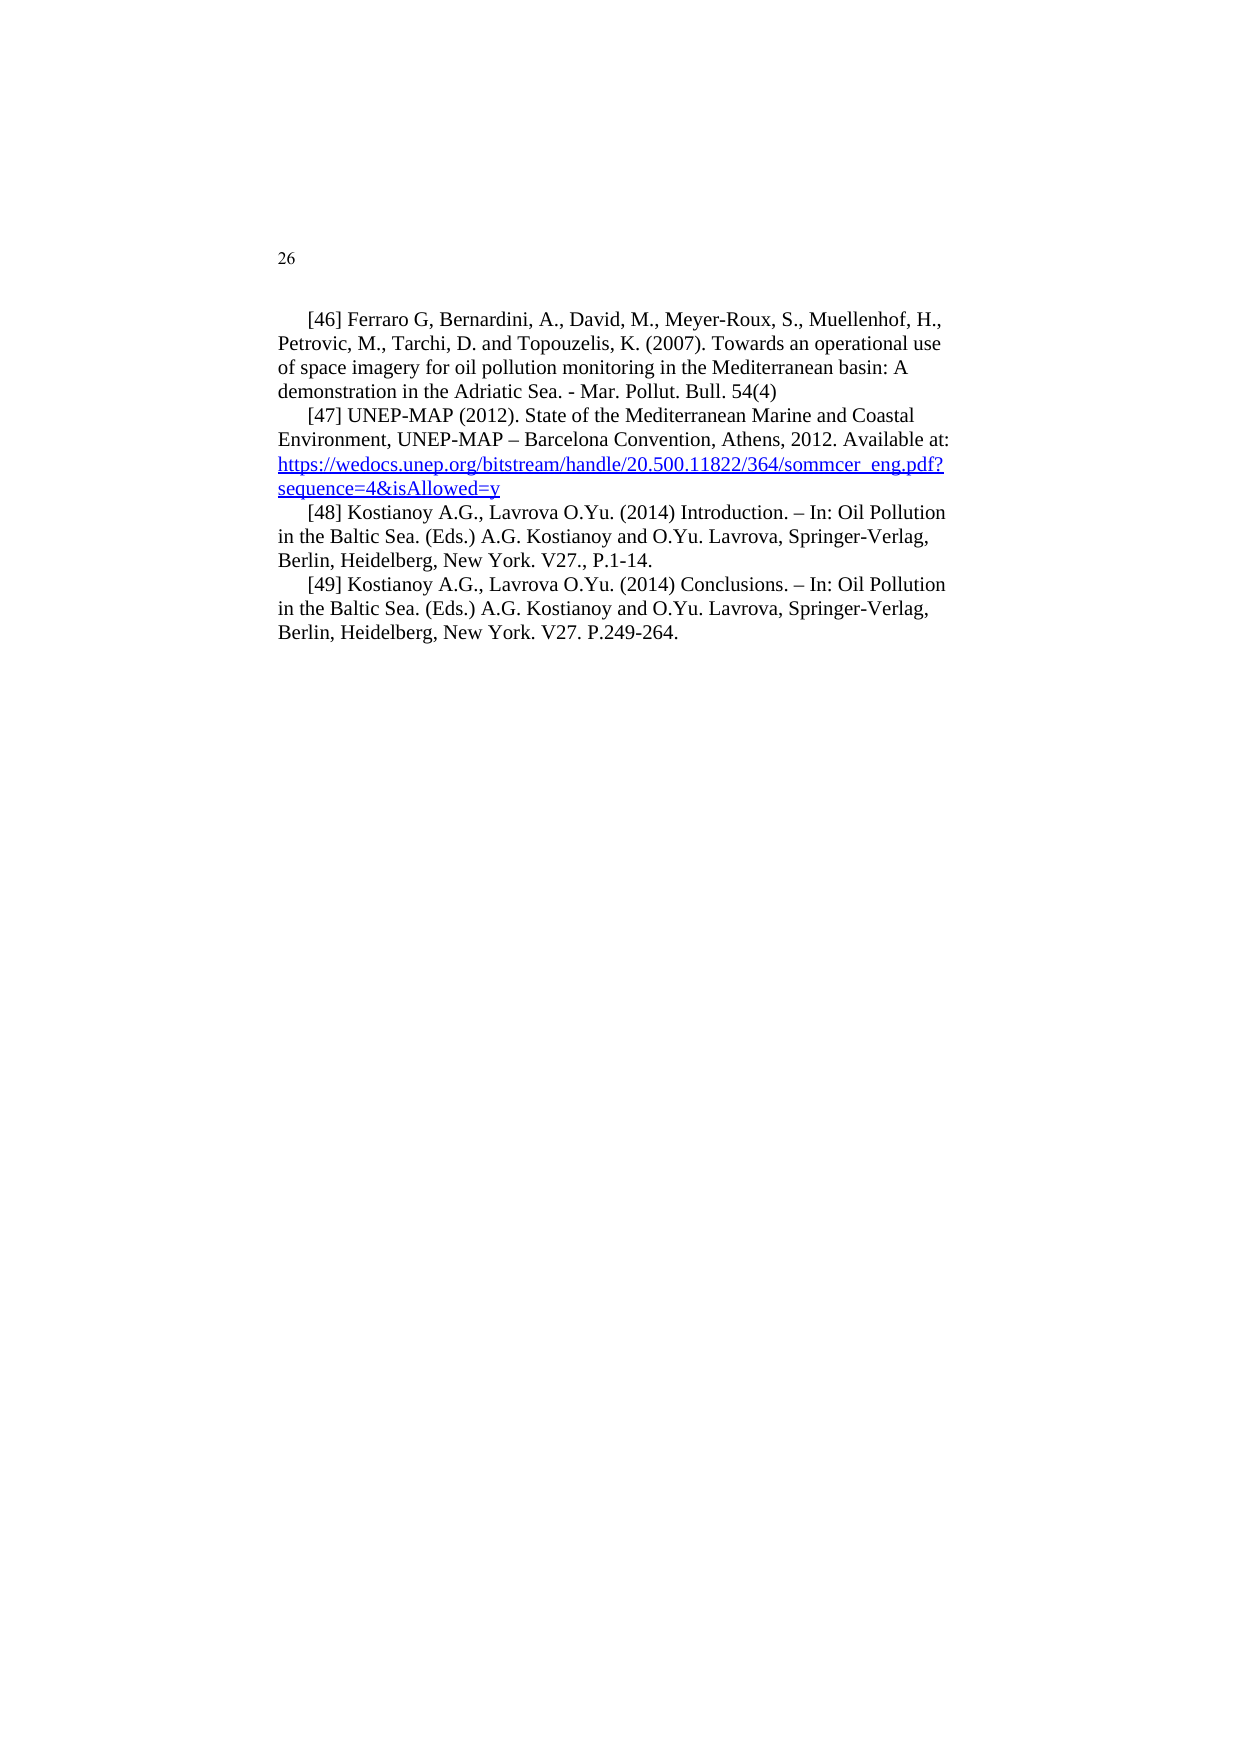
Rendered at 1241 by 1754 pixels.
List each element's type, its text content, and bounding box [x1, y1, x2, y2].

text [46] Ferraro G, Bernardini, A., David, M., Meyer-Roux, S., Muellenhof, H., Petrovic, M., Tarchi, D. and Topouzelis, K. (2007). Towards an operational use of space imagery for oil pollution monitoring in the Mediterranean basin: A demonstration in the Adriatic Sea. - Mar. Pollut. Bull. 54(4) [278, 307, 959, 403]
text [49] Kostianoy A.G., Lavrova O.Yu. (2014) Conclusions. – In: Oil Pollution in the . (Eds.) A.G. Kostianoy and O.Yu. Lavrova, , , . V27. P.249-264. [278, 572, 959, 644]
text [48] Kostianoy A.G., Lavrova O.Yu. (2014) Introduction. – In: Oil Pollution in the . (Eds.) A.G. Kostianoy and O.Yu. Lavrova, Springer-Verlag, Berlin, Heidelberg, New York. V27., P.1-14. [278, 499, 959, 572]
text [47] UNEP-MAP (2012). State of the Mediterranean Marine and Coastal Environment, UNEP-MAP – Barcelona Convention, Athens, 2012. Available at: https://wedocs.unep.org/bitstream/handle/20.500.11822/364/sommcer_eng.pdf?sequence=4&isAllowed=y [278, 403, 959, 499]
